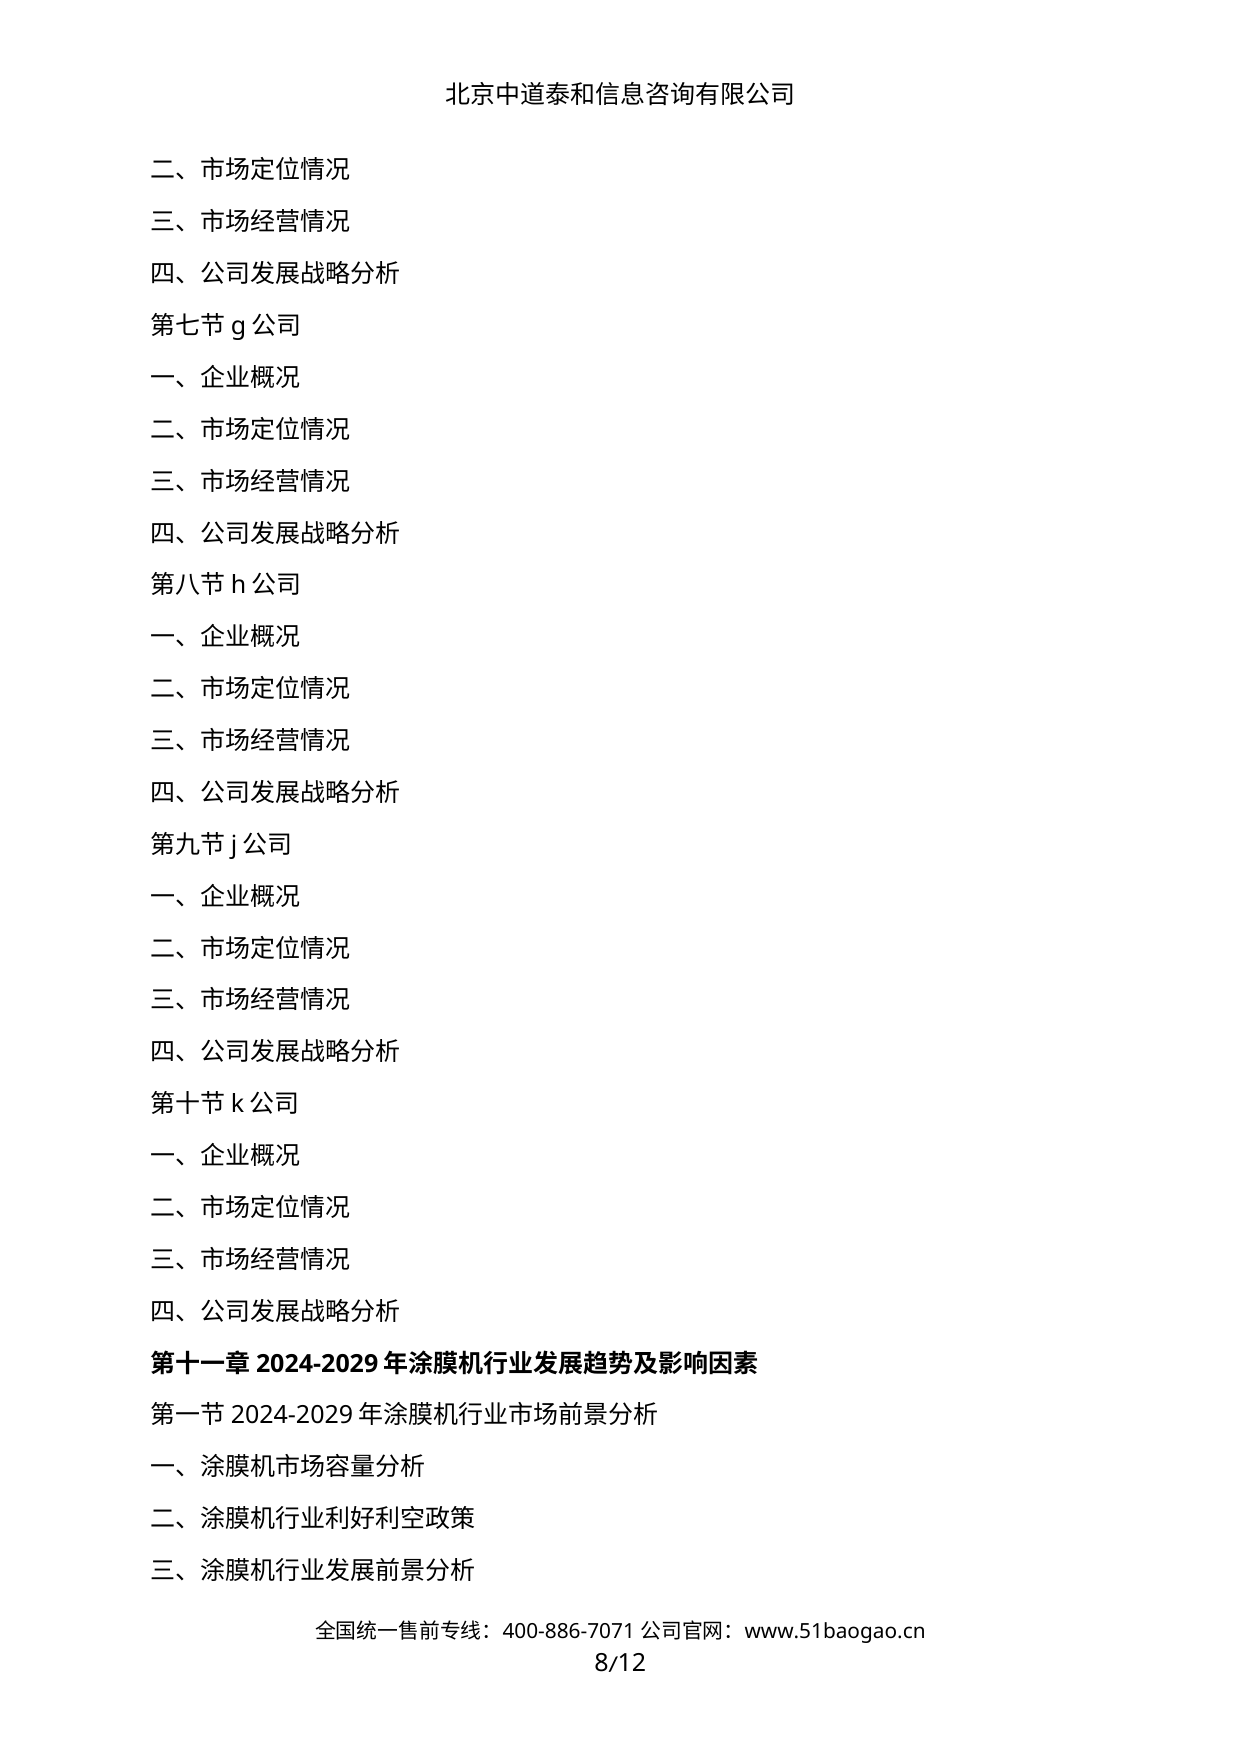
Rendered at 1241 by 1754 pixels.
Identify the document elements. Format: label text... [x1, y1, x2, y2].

text 第九节 j公司 [150, 824, 1090, 861]
text 第七节 g公司 [150, 306, 1090, 342]
text 四、公司发展战略分析 [150, 1032, 1090, 1068]
text 四、公司发展战略分析 [150, 254, 1090, 290]
text 四、公司发展战略分析 [150, 513, 1090, 549]
text 一、企业概况 [150, 357, 1090, 394]
text 二、市场定位情况 [150, 928, 1090, 964]
text 二、市场定位情况 [150, 150, 1090, 186]
text 二、市场定位情况 [150, 669, 1090, 705]
text 第一节 2024-2029年涂膜机行业市场前景分析 [150, 1395, 1090, 1431]
text 二、市场定位情况 [150, 1187, 1090, 1224]
text 二、市场定位情况 [150, 409, 1090, 446]
text 一、涂膜机市场容量分析 [150, 1447, 1090, 1483]
text 三、涂膜机行业发展前景分析 [150, 1551, 1090, 1587]
text 三、市场经营情况 [150, 980, 1090, 1016]
text 一、企业概况 [150, 617, 1090, 653]
text 三、市场经营情况 [150, 461, 1090, 497]
text 第八节 h公司 [150, 565, 1090, 601]
text 二、涂膜机行业利好利空政策 [150, 1499, 1090, 1535]
text 一、企业概况 [150, 876, 1090, 912]
text 第十一章 2024-2029年涂膜机行业发展趋势及影响因素 [150, 1343, 1090, 1379]
text 三、市场经营情况 [150, 721, 1090, 757]
text 三、市场经营情况 [150, 202, 1090, 238]
text 四、公司发展战略分析 [150, 1291, 1090, 1327]
text 四、公司发展战略分析 [150, 772, 1090, 809]
text 第十节 k公司 [150, 1084, 1090, 1120]
text 一、企业概况 [150, 1136, 1090, 1172]
text 三、市场经营情况 [150, 1239, 1090, 1276]
